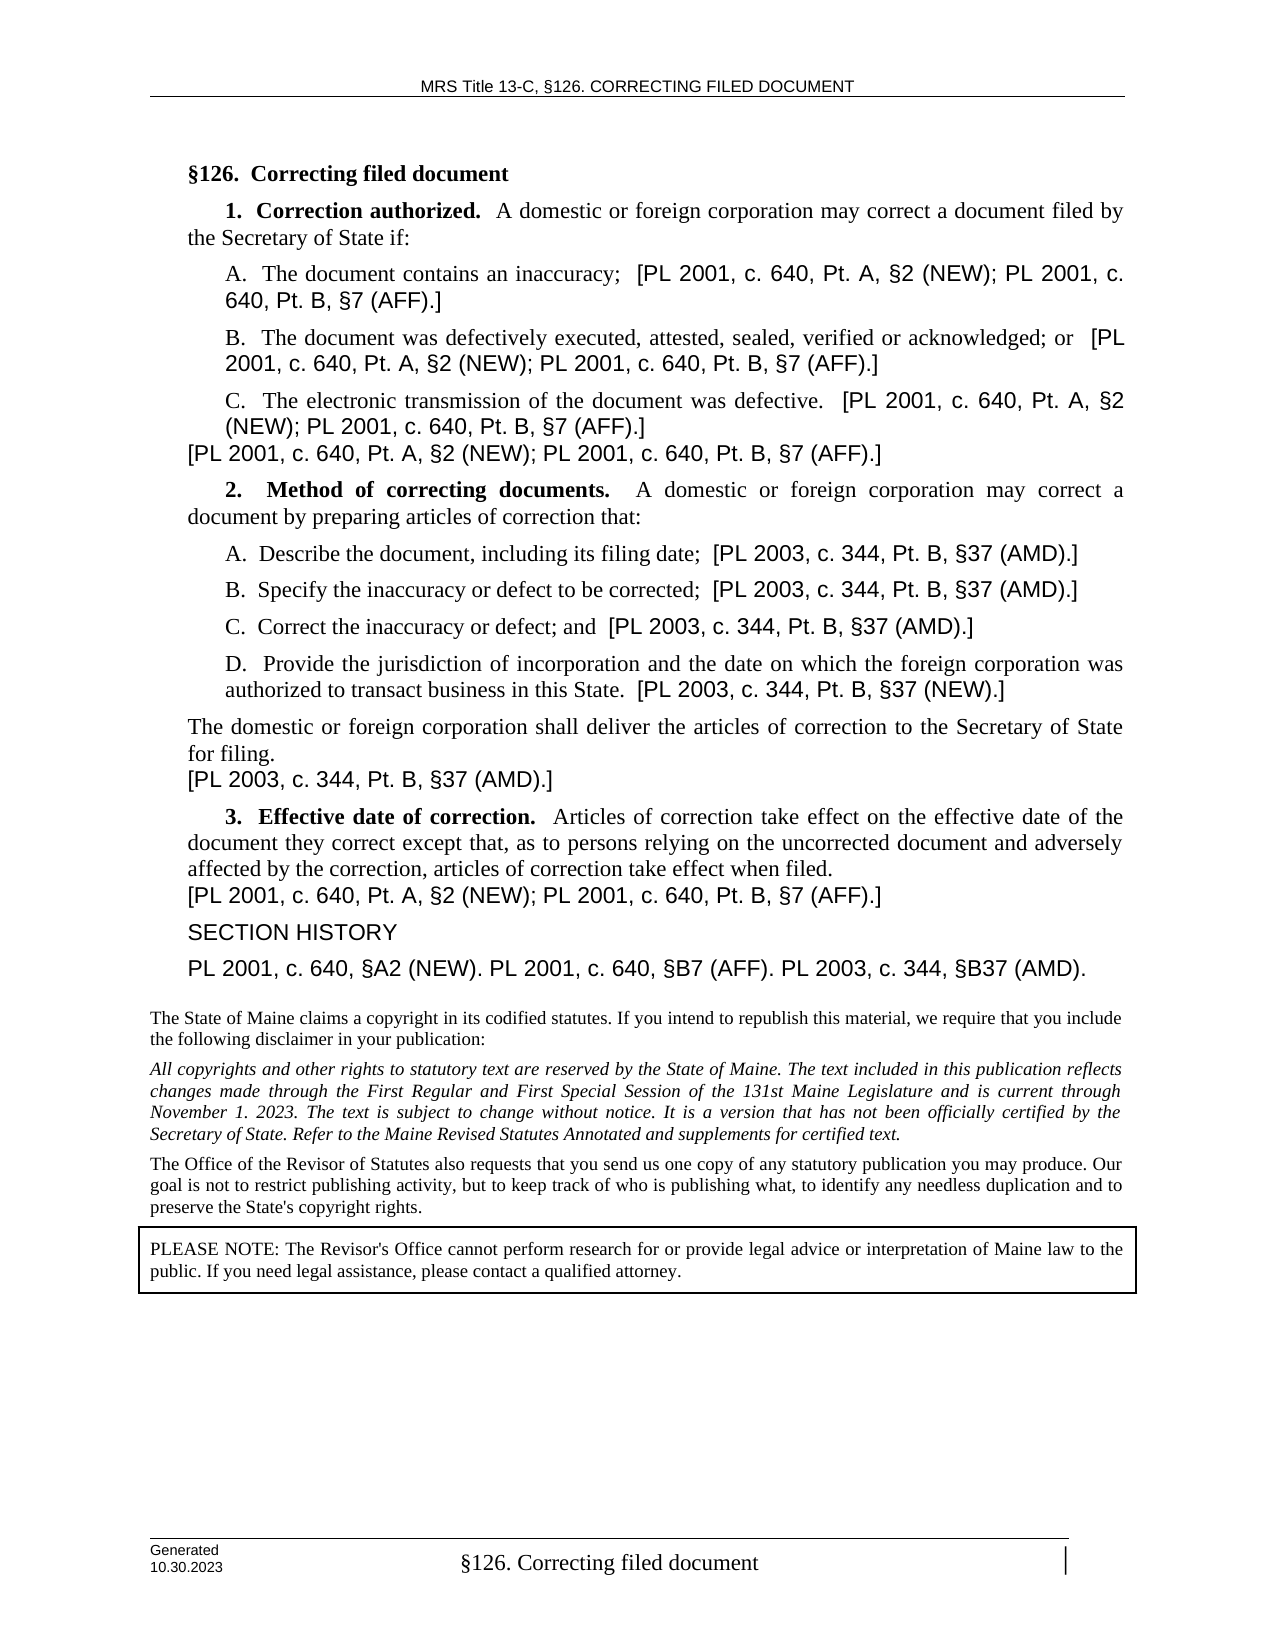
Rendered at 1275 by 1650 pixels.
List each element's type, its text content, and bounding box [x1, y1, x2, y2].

text 3. Effective date of correction. Articles of correction take effect on the effective date of the document they correct except that, as to persons relying on the uncorrected document and adversely affected by the correction, articles of correction take effect when filed. [187, 803, 1125, 882]
text A. The document contains an inaccuracy; [PL 2001, c. 640, Pt. A, §2 (NEW); PL 2001, c. 640, Pt. B, §7 (AFF).] [225, 260, 1125, 313]
text The State of Maine claims a copyright in its codified statutes. If you intend to republish this material, we require that you include the following disclaimer in your publication: [150, 1007, 1125, 1050]
text The Office of the Revisor of Statutes also requests that you send us one copy of any statutory publication you may produce. Our goal is not to restrict publishing activity, but to keep track of who is publishing what, to identify any needless duplication and to preserve the State's copyright rights. [150, 1153, 1125, 1217]
text B. Specify the inaccuracy or defect to be corrected; [PL 2003, c. 344, Pt. B, §37 (AMD).] [225, 576, 1125, 603]
text PLEASE NOTE: The Revisor's Office cannot perform research for or provide legal advice or interpretation of Maine law to the public. If you need legal assistance, please contact a qualified attorney. [140, 1228, 1135, 1292]
text The domestic or foreign corporation shall deliver the articles of correction to the Secretary of State for filing. [187, 713, 1125, 766]
text A. Describe the document, including its filing date; [PL 2003, c. 344, Pt. B, §37 (AMD).] [225, 539, 1125, 566]
text [PL 2001, c. 640, Pt. A, §2 (NEW); PL 2001, c. 640, Pt. B, §7 (AFF).] [187, 882, 1125, 908]
text B. The document was defectively executed, attested, sealed, verified or acknowledged; or [PL 2001, c. 640, Pt. A, §2 (NEW); PL 2001, c. 640, Pt. B, §7 (AFF).] [225, 323, 1125, 376]
text SECTION HISTORY [187, 919, 1125, 945]
text C. The electronic transmission of the document was defective. [PL 2001, c. 640, Pt. A, §2 (NEW); PL 2001, c. 640, Pt. B, §7 (AFF).] [225, 387, 1125, 439]
text PL 2001, c. 640, §A2 (NEW). PL 2001, c. 640, §B7 (AFF). PL 2003, c. 344, §B37 (AMD). [187, 955, 1125, 982]
text 1. Correction authorized. A domestic or foreign corporation may correct a document filed by the Secretary of State if: [187, 197, 1125, 250]
text C. Correct the inaccuracy or defect; and [PL 2003, c. 344, Pt. B, §37 (AMD).] [225, 613, 1125, 640]
text D. Provide the jurisdiction of incorporation and the date on which the foreign corporation was authorized to transact business in this State. [PL 2003, c. 344, Pt. B, §37 (NEW).] [225, 650, 1125, 703]
text [PL 2001, c. 640, Pt. A, §2 (NEW); PL 2001, c. 640, Pt. B, §7 (AFF).] [187, 439, 1125, 466]
text 2. Method of correcting documents. A domestic or foreign corporation may correct a document by preparing articles of correction that: [187, 476, 1125, 529]
text All copyrights and other rights to statutory text are reserved by the State of Maine. The text included in this publication reflects changes made through the First Regular and First Special Session of the 131st Maine Legislature and is current through November 1. 2023 . The text is subject to change without notice. It is a version that has not been officially certified by the Secretary of State. Refer to the Maine Revised Statutes Annotated and supplements for certified text. [150, 1058, 1125, 1144]
text §126. Correcting filed document [187, 160, 1125, 187]
text [PL 2003, c. 344, Pt. B, §37 (AMD).] [187, 766, 1125, 792]
